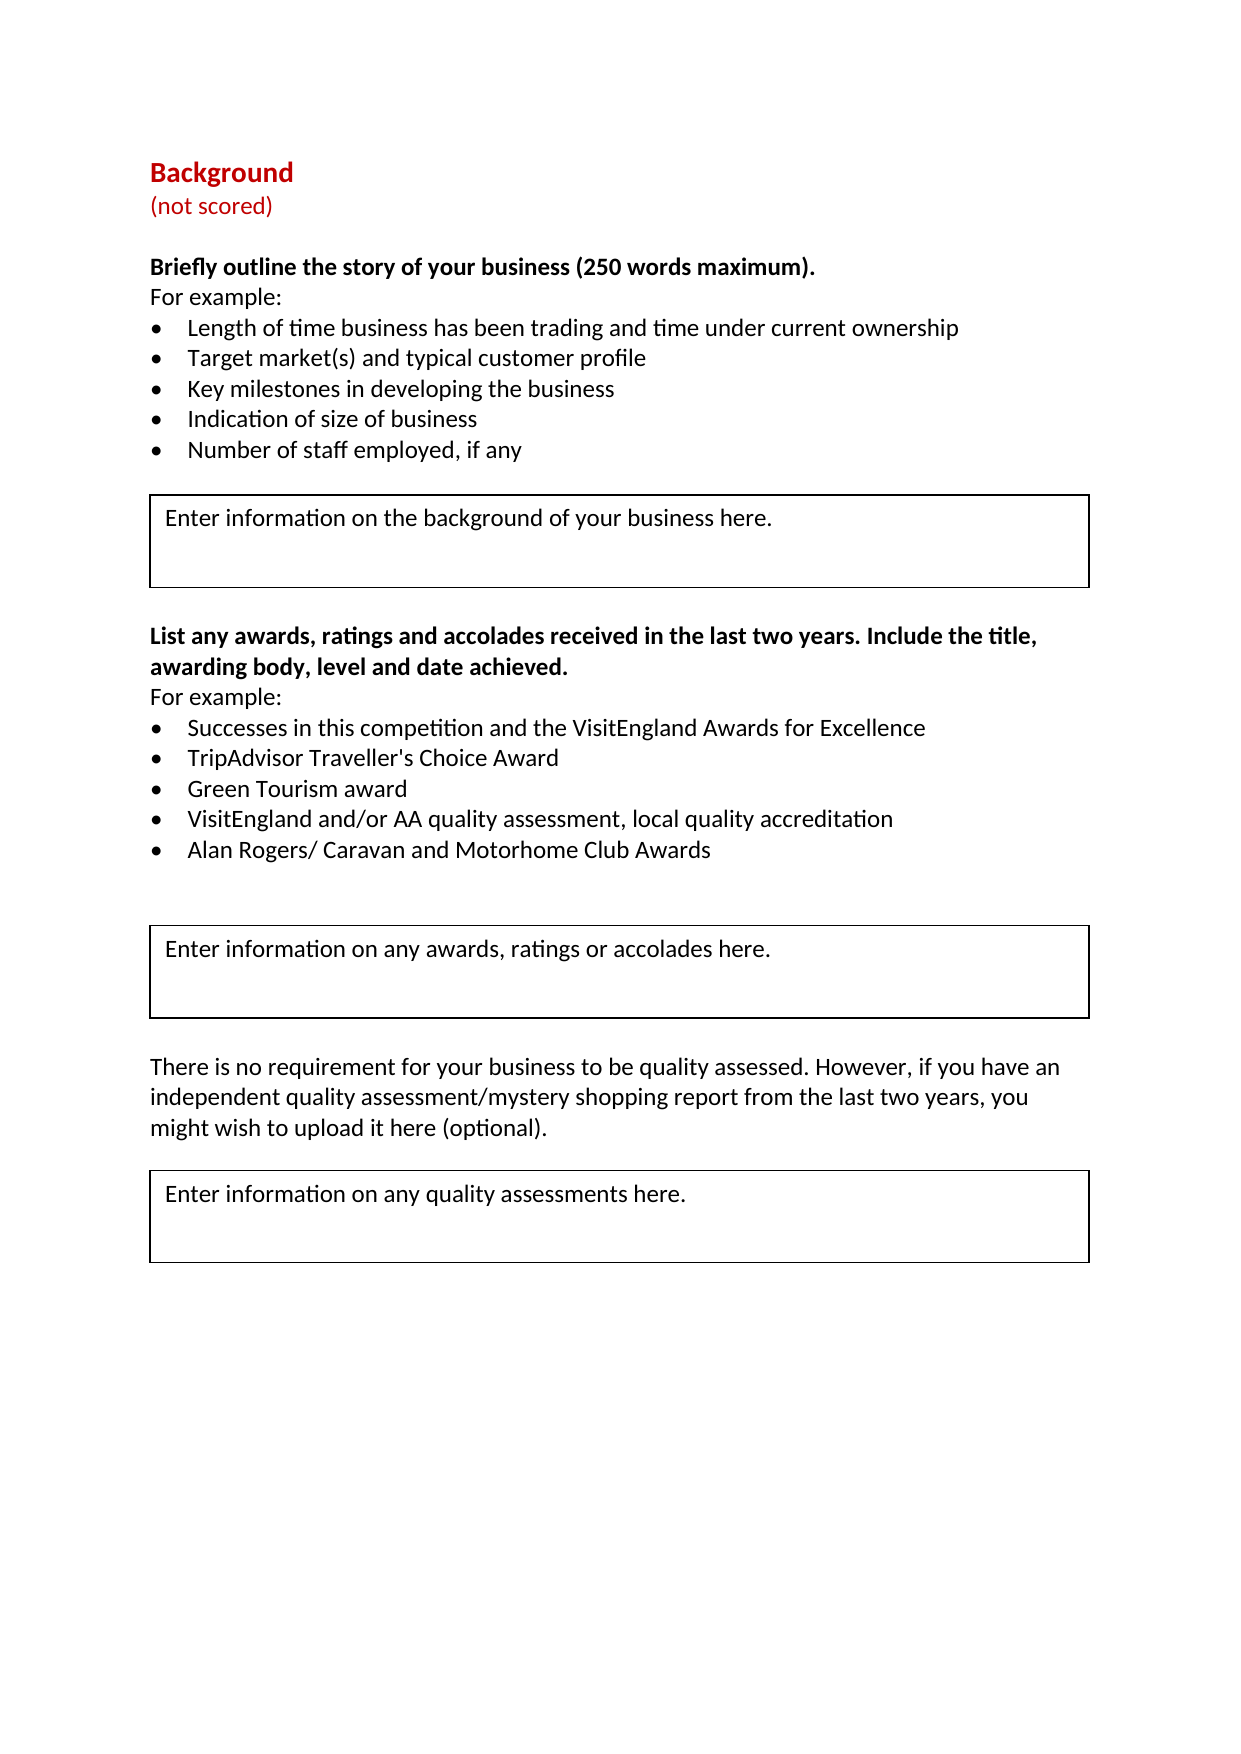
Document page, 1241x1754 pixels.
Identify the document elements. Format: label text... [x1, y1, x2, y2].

list Length of time business has been trading and time under current ownership [150, 312, 1090, 342]
list Key milestones in developing the business [150, 373, 1090, 403]
text There is no requirement for your business to be quality assessed. However, if you have an independent quality assessment/mystery shopping report from the last two years, you might wish to upload it here (optional). [150, 1051, 1090, 1142]
text List any awards, ratings and accolades received in the last two years. Include the title, awarding body, level and date achieved. [150, 620, 1090, 681]
list Number of staff employed, if any [150, 434, 1090, 464]
list VisitEngland and/or AA quality assessment, local quality accreditation [150, 803, 1090, 834]
text For example: [150, 681, 1090, 712]
list Successes in this competition and the VisitEngland Awards for Excellence [150, 712, 1090, 742]
list TripAdvisor Traveller's Choice Award [150, 742, 1090, 773]
list Green Tourism award [150, 773, 1090, 803]
list Target market(s) and typical customer profile [150, 342, 1090, 373]
text (not scored) [150, 190, 1090, 220]
list Alan Rogers/ Caravan and Motorhome Club Awards [150, 834, 1090, 864]
text Briefly outline the story of your business (250 words maximum). [150, 251, 1090, 281]
text For example: [150, 281, 1090, 312]
subtitle Background [150, 154, 1090, 190]
list Indication of size of business [150, 403, 1090, 434]
